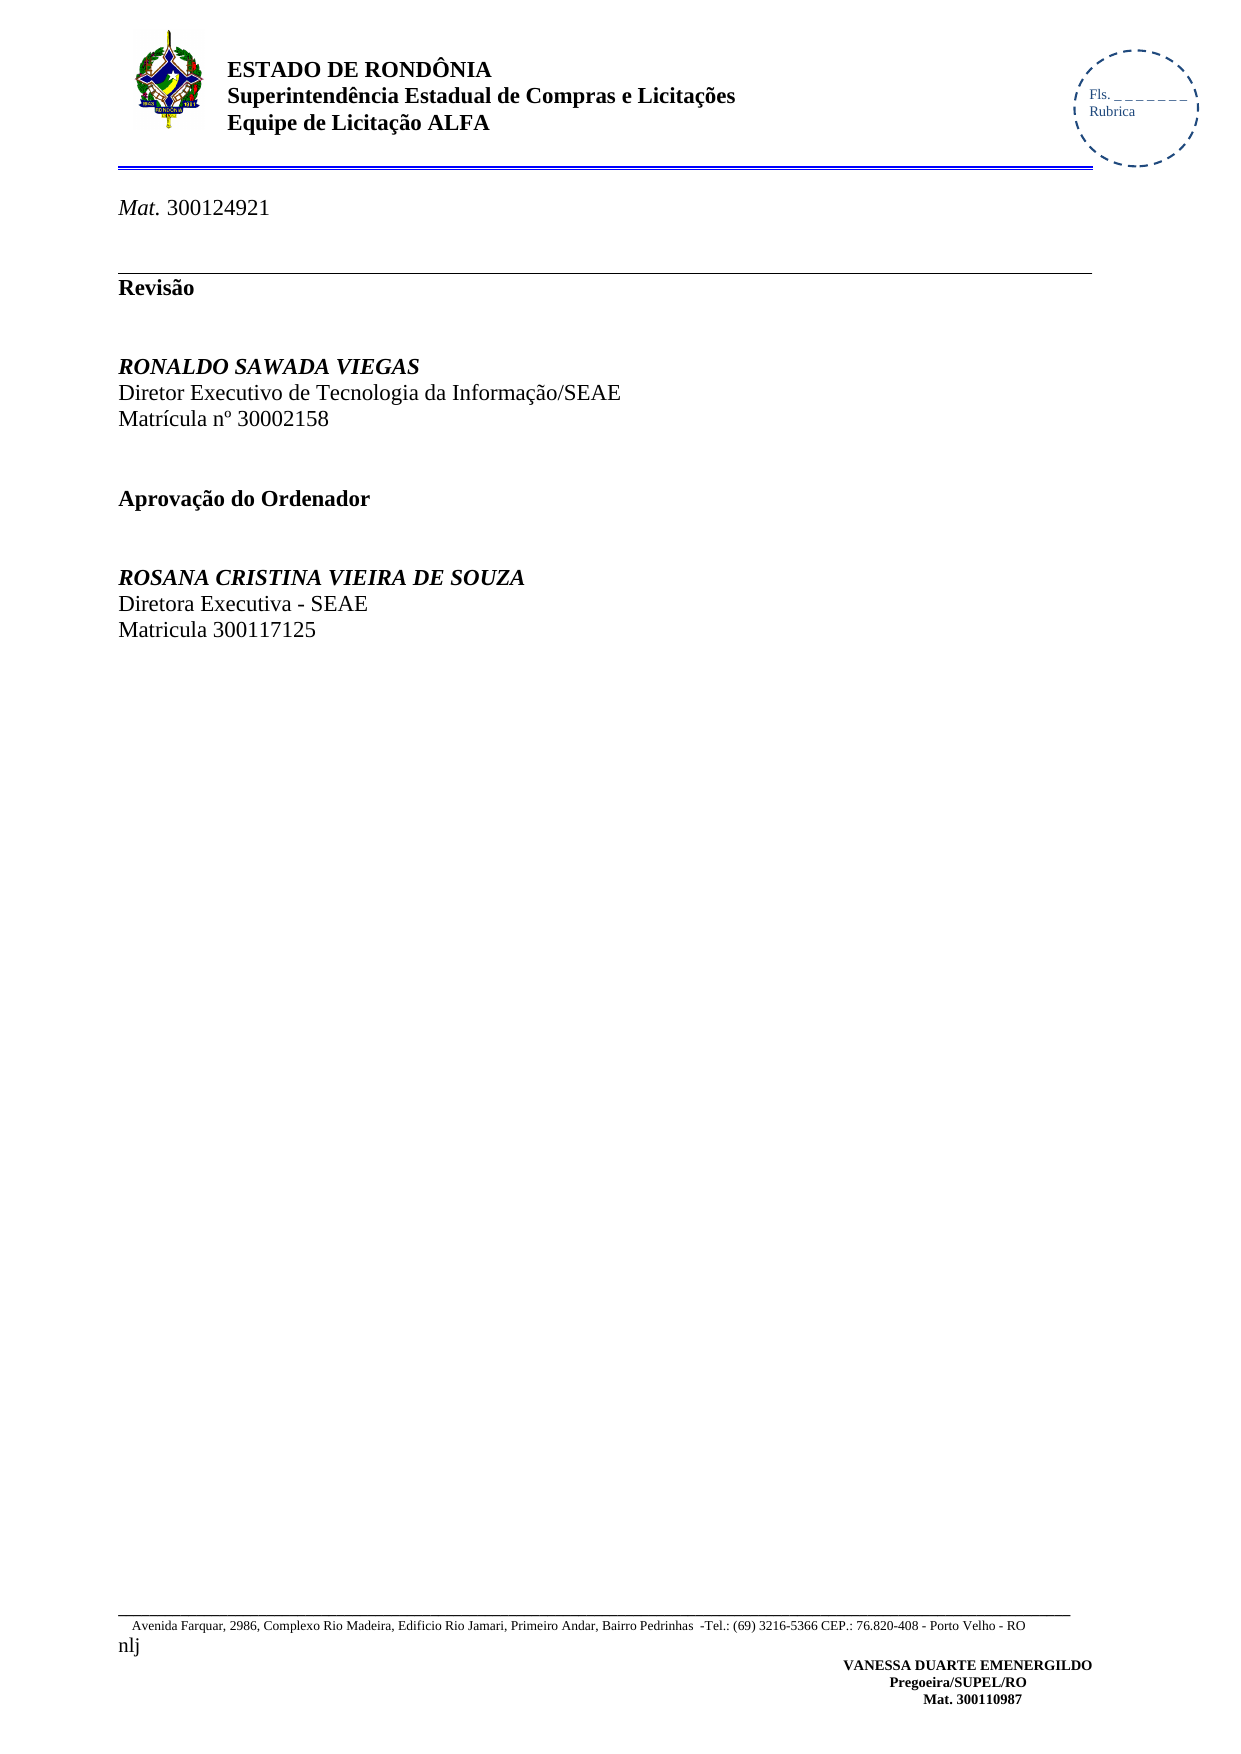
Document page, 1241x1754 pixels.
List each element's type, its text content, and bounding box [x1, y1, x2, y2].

text Diretor Executivo de Tecnologia da Informação/SEAE [118, 379, 1092, 406]
text Matrícula nº 30002158 [118, 406, 1092, 432]
text Revisão [118, 274, 1092, 300]
text Matricula 300117125 [118, 616, 1092, 643]
text Diretora Executiva - SEAE [118, 590, 1092, 616]
text Aprovação do Ordenador [118, 484, 1092, 511]
text Mat. 300124921 [118, 194, 1092, 220]
text ROSANA CRISTINA VIEIRA DE SOUZA [118, 564, 1092, 590]
text RONALDO SAWADA VIEGAS [118, 353, 1092, 379]
picture [133, 29, 205, 130]
